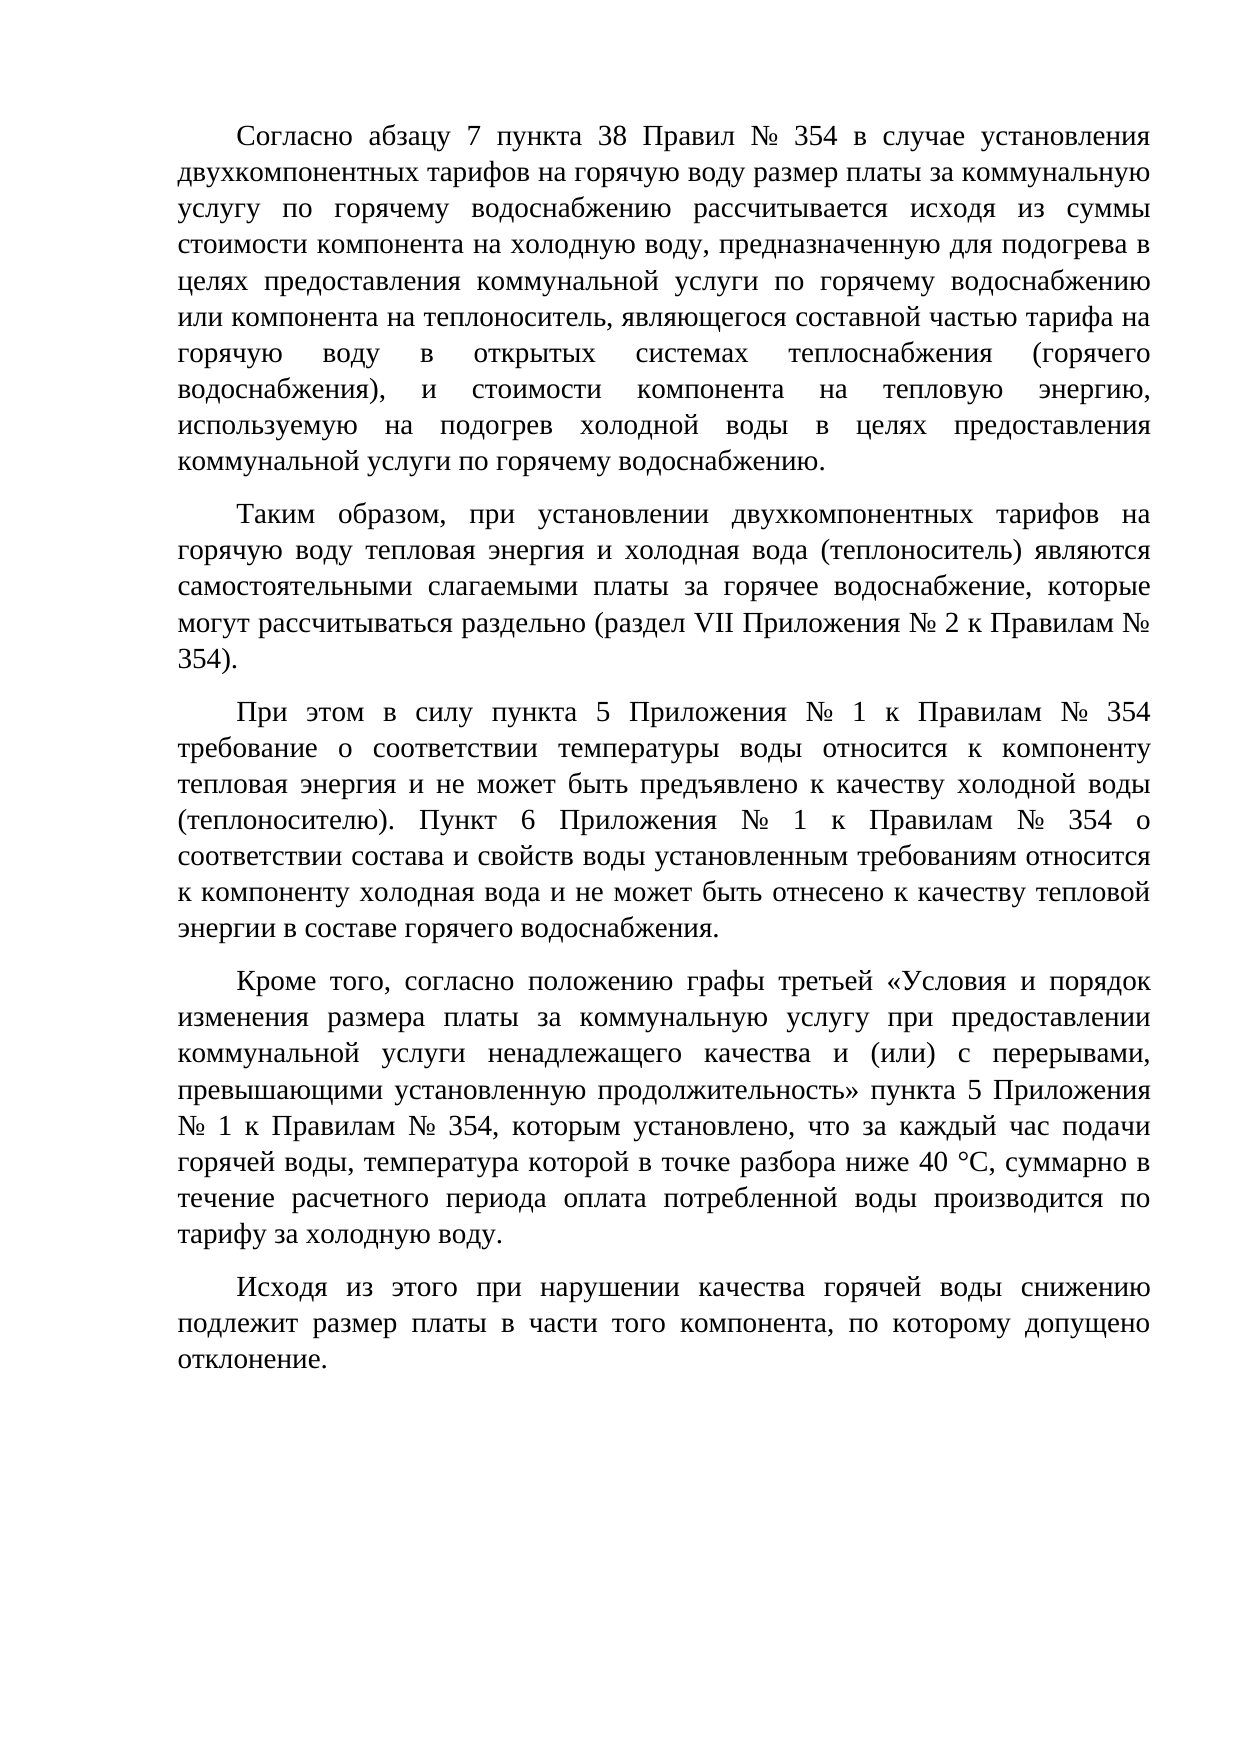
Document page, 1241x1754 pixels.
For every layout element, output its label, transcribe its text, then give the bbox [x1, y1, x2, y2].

text Согласно абзацу 7 пункта 38 Правил № 354 в случае установления двухкомпонентных тарифов на горячую воду размер платы за коммунальную услугу по горячему водоснабжению рассчитывается исходя из суммы стоимости компонента на холодную воду, предназначенную для подогрева в целях предоставления коммунальной услуги по горячему водоснабжению или компонента на теплоноситель, являющегося составной частью тарифа на горячую воду в открытых системах теплоснабжения (горячего водоснабжения), и стоимости компонента на тепловую энергию, используемую на подогрев холодной воды в целях предоставления коммунальной услуги по горячему водоснабжению. [177, 118, 1152, 477]
text При этом в силу пункта 5 Приложения № 1 к Правилам № 354 требование о соответствии температуры воды относится к компоненту тепловая энергия и не может быть предъявлено к качеству холодной воды (теплоносителю). Пункт 6 Приложения № 1 к Правилам № 354 о соответствии состава и свойств воды установленным требованиям относится к компоненту холодная вода и не может быть отнесено к качеству тепловой энергии в составе горячего водоснабжения. [177, 694, 1152, 944]
text Кроме того, согласно положению графы третьей «Условия и порядок изменения размера платы за коммунальную услугу при предоставлении коммунальной услуги ненадлежащего качества и (или) с перерывами, превышающими установленную продолжительность» пункта 5 Приложения № 1 к Правилам № 354, которым установлено, что за каждый час подачи горячей воды, температура которой в точке разбора ниже 40 °C, суммарно в течение расчетного периода оплата потребленной воды производится по тарифу за холодную воду. [177, 963, 1152, 1250]
text Исходя из этого при нарушении качества горячей воды снижению подлежит размер платы в части того компонента, по которому допущено отклонение. [177, 1269, 1152, 1375]
text Таким образом, при установлении двухкомпонентных тарифов на горячую воду тепловая энергия и холодная вода (теплоноситель) являются самостоятельными слагаемыми платы за горячее водоснабжение, которые могут рассчитываться раздельно (раздел VII Приложения № 2 к Правилам № 354). [177, 496, 1152, 674]
